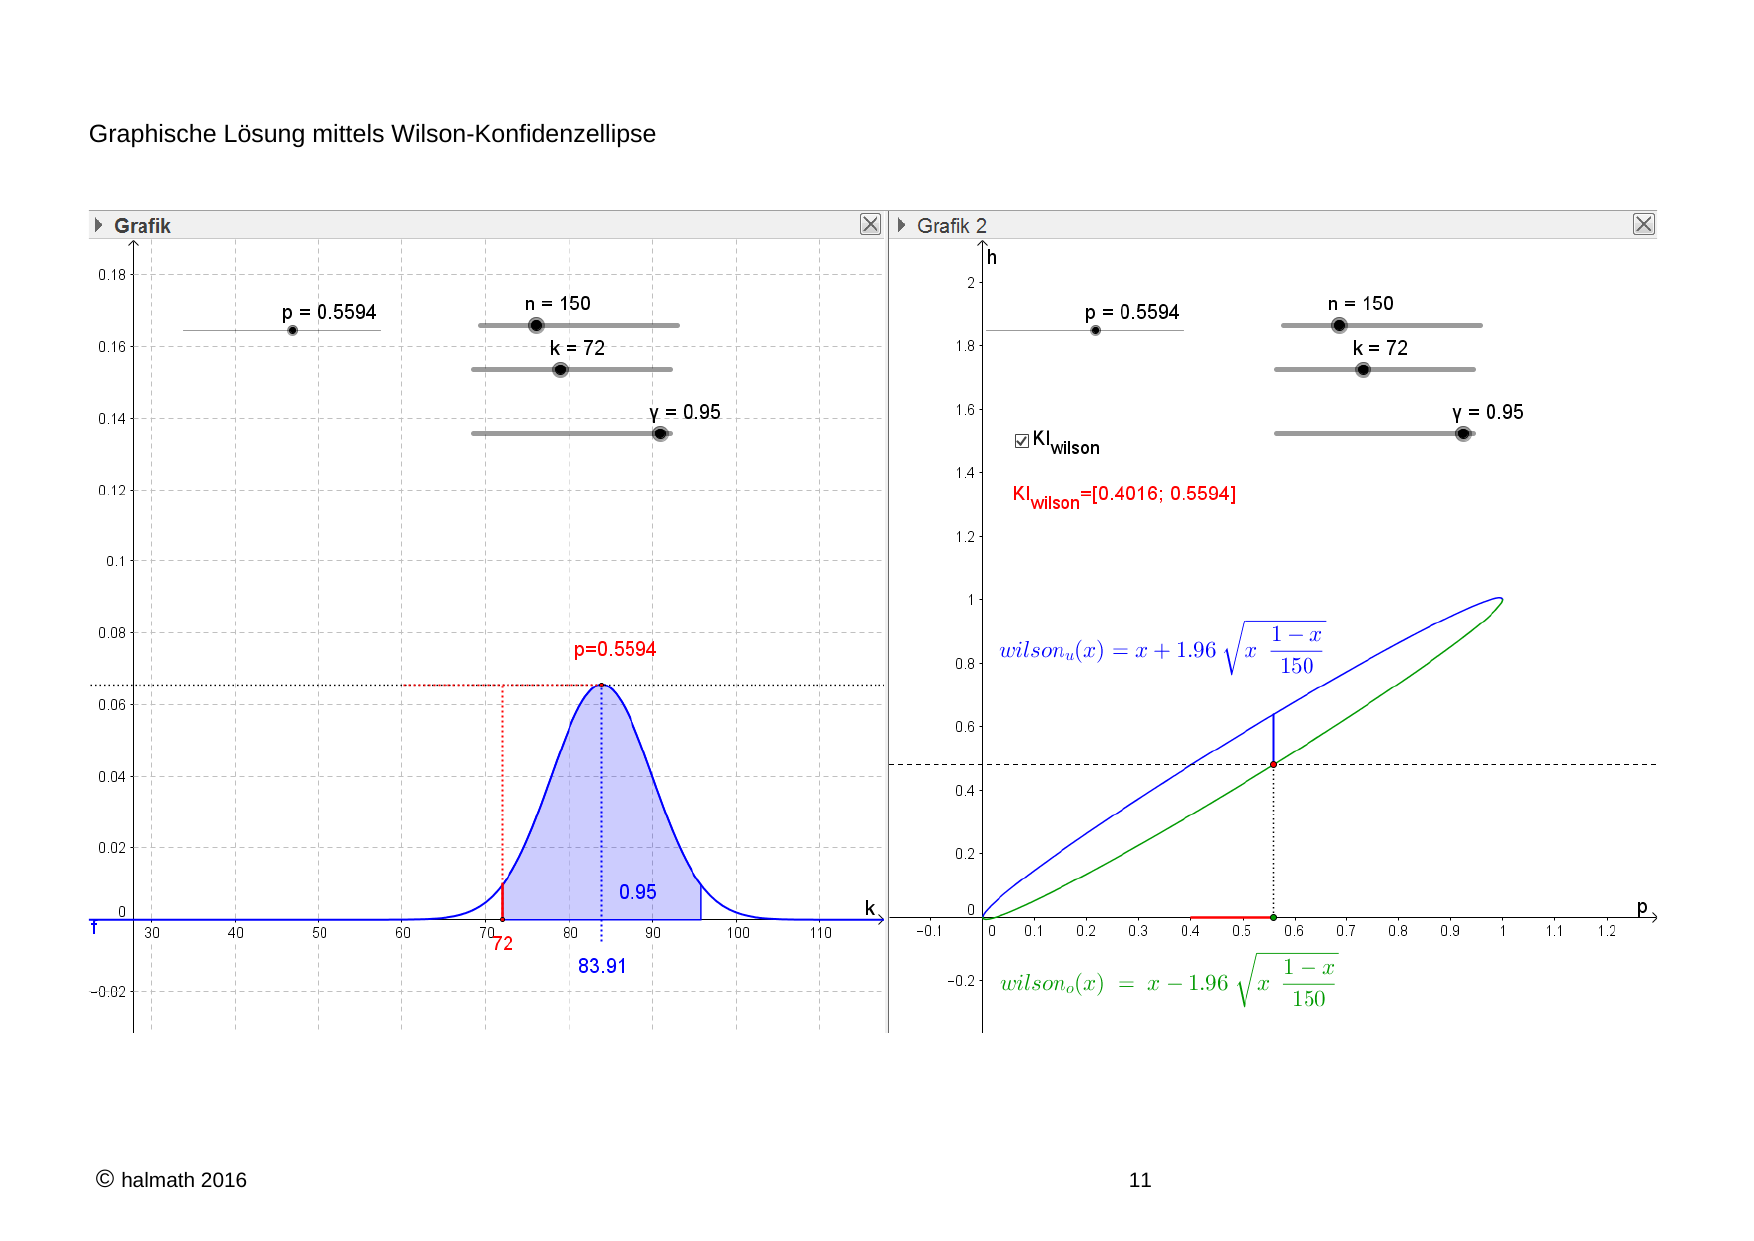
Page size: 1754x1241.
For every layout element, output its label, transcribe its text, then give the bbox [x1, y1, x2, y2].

picture [88, 210, 1658, 1033]
text Graphische Lösung mittels Wilson-Konfidenzellipse [89, 119, 1665, 148]
